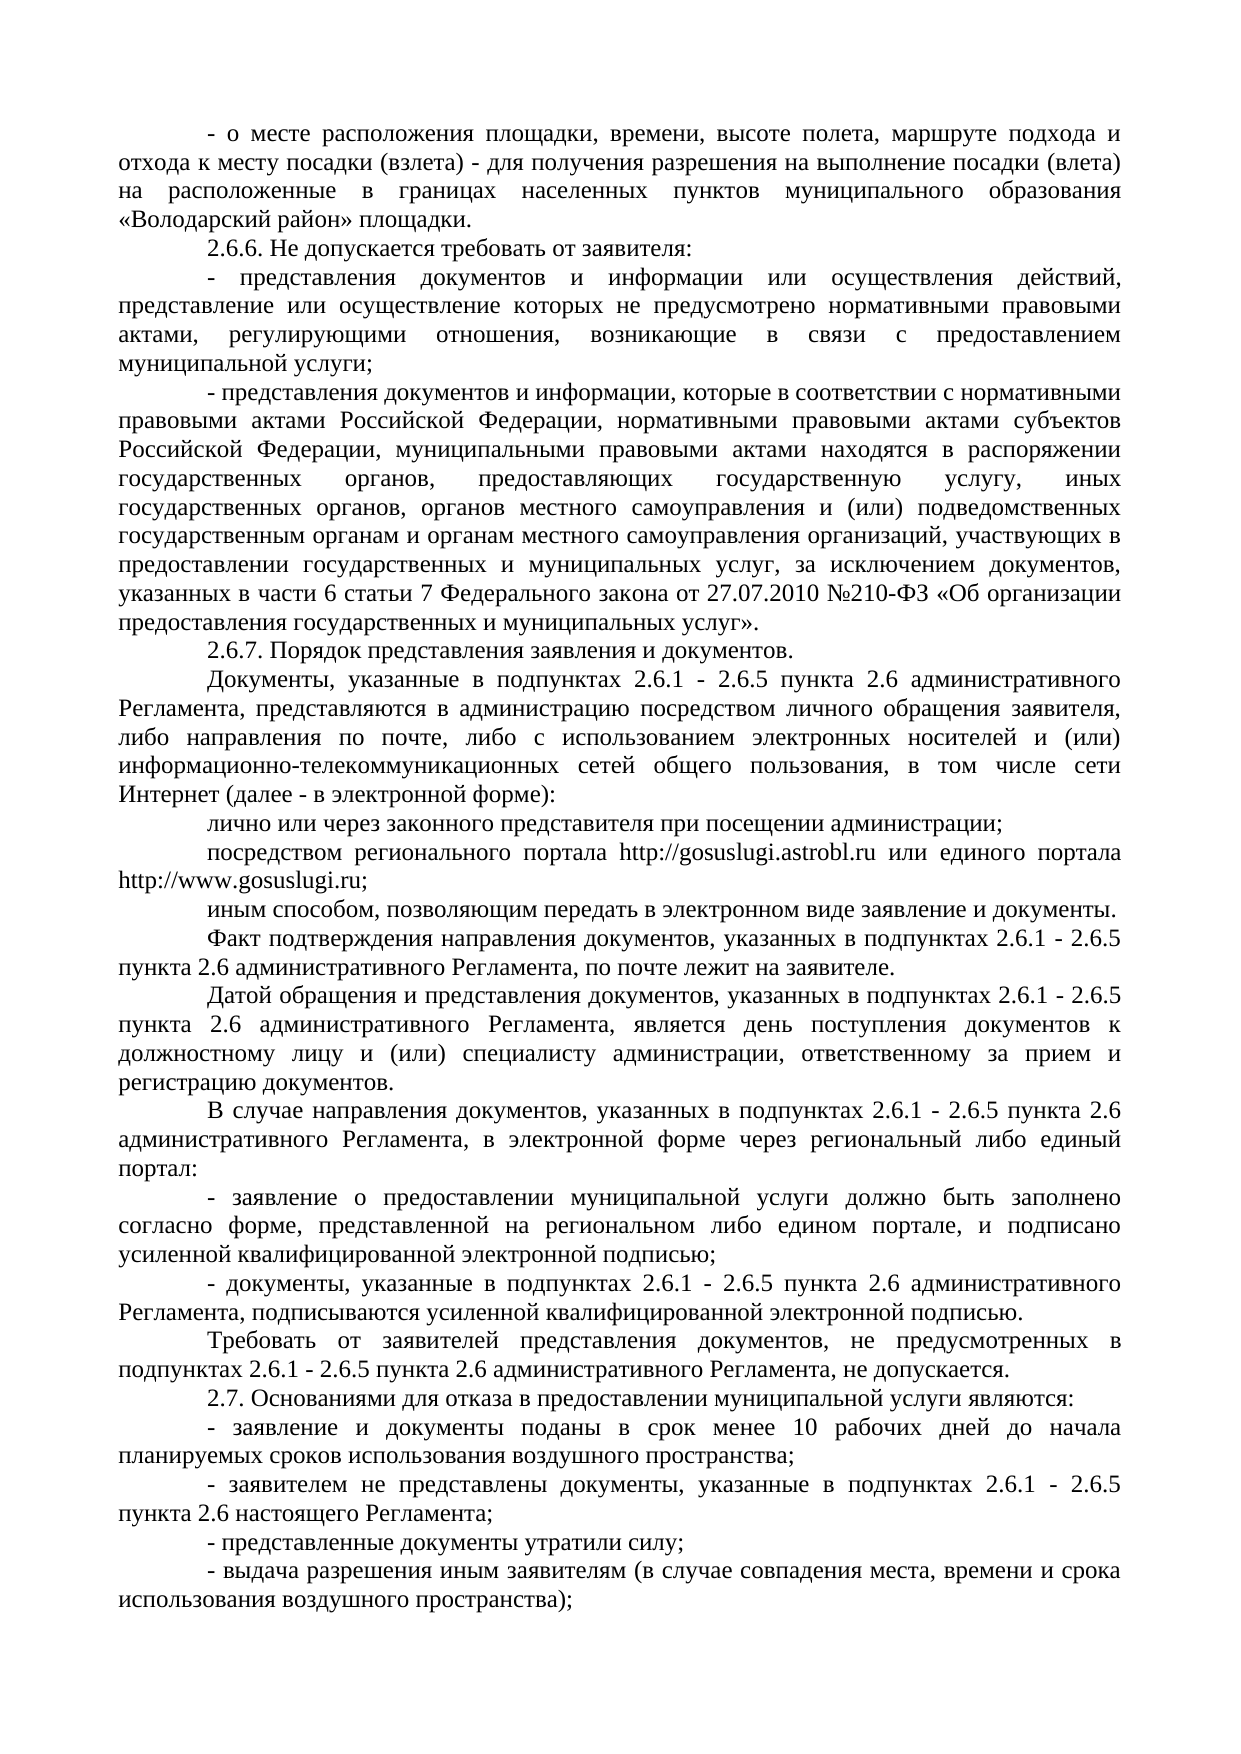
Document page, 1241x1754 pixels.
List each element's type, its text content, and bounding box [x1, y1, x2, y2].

text - заявление и документы поданы в срок менее 10 рабочих дней до начала планируемых сроков использования воздушного пространства; [118, 1412, 1122, 1469]
text Документы, указанные в подпунктах 2.6.1 - 2.6.5 пункта 2.6 административного Регламента, представляются в администрацию посредством личного обращения заявителя, либо направления по почте, либо с использованием электронных носителей и (или) информационно-телекоммуникационных сетей общего пользования, в том числе сети Интернет (далее - в электронной форме): [118, 664, 1122, 808]
text - заявление о предоставлении муниципальной услуги должно быть заполнено согласно форме, представленной на региональном либо едином портале, и подписано усиленной квалифицированной электронной подписью; [118, 1182, 1122, 1268]
text посредством регионального портала http://gosuslugi.astrobl.ru или единого портала http://www.gosuslugi.ru; [118, 837, 1122, 894]
text - выдача разрешения иным заявителям (в случае совпадения места, времени и срока использования воздушного пространства); [118, 1556, 1122, 1613]
text 2.6.6. Не допускается требовать от заявителя: [118, 233, 1122, 262]
text Датой обращения и представления документов, указанных в подпунктах 2.6.1 - 2.6.5 пункта 2.6 административного Регламента, является день поступления документов к должностному лицу и (или) специалисту администрации, ответственному за прием и регистрацию документов. [118, 981, 1122, 1096]
text В случае направления документов, указанных в подпунктах 2.6.1 - 2.6.5 пункта 2.6 административного Регламента, в электронной форме через региональный либо единый портал: [118, 1096, 1122, 1182]
text Факт подтверждения направления документов, указанных в подпунктах 2.6.1 - 2.6.5 пункта 2.6 административного Регламента, по почте лежит на заявителе. [118, 923, 1122, 981]
text - представления документов и информации или осуществления действий, представление или осуществление которых не предусмотрено нормативными правовыми актами, регулирующими отношения, возникающие в связи с предоставлением муниципальной услуги; [118, 262, 1122, 377]
text - заявителем не представлены документы, указанные в подпунктах 2.6.1 - 2.6.5 пункта 2.6 настоящего Регламента; [118, 1469, 1122, 1527]
text иным способом, позволяющим передать в электронном виде заявление и документы. [118, 894, 1122, 923]
text - представленные документы утратили силу; [118, 1527, 1122, 1556]
text - документы, указанные в подпунктах 2.6.1 - 2.6.5 пункта 2.6 административного Регламента, подписываются усиленной квалифицированной электронной подписью. [118, 1268, 1122, 1326]
text лично или через законного представителя при посещении администрации; [118, 808, 1122, 837]
text - представления документов и информации, которые в соответствии с нормативными правовыми актами Российской Федерации, нормативными правовыми актами субъектов Российской Федерации, муниципальными правовыми актами находятся в распоряжении государственных органов, предоставляющих государственную услугу, иных государственных органов, органов местного самоуправления и (или) подведомственных государственным органам и органам местного самоуправления организаций, участвующих в предоставлении государственных и муниципальных услуг, за исключением документов, указанных в части 6 статьи 7 Федерального закона от 27.07.2010 №210-ФЗ «Об организации предоставления государственных и муниципальных услуг». [118, 377, 1122, 636]
text 2.6.7. Порядок представления заявления и документов. [118, 636, 1122, 664]
text Требовать от заявителей представления документов, не предусмотренных в подпунктах 2.6.1 - 2.6.5 пункта 2.6 административного Регламента, не допускается. [118, 1326, 1122, 1383]
text 2.7. Основаниями для отказа в предоставлении муниципальной услуги являются: [118, 1383, 1122, 1412]
text - о месте расположения площадки, времени, высоте полета, маршруте подхода и отхода к месту посадки (взлета) - для получения разрешения на выполнение посадки (влета) на расположенные в границах населенных пунктов муниципального образования «Володарский район» площадки. [118, 118, 1122, 233]
